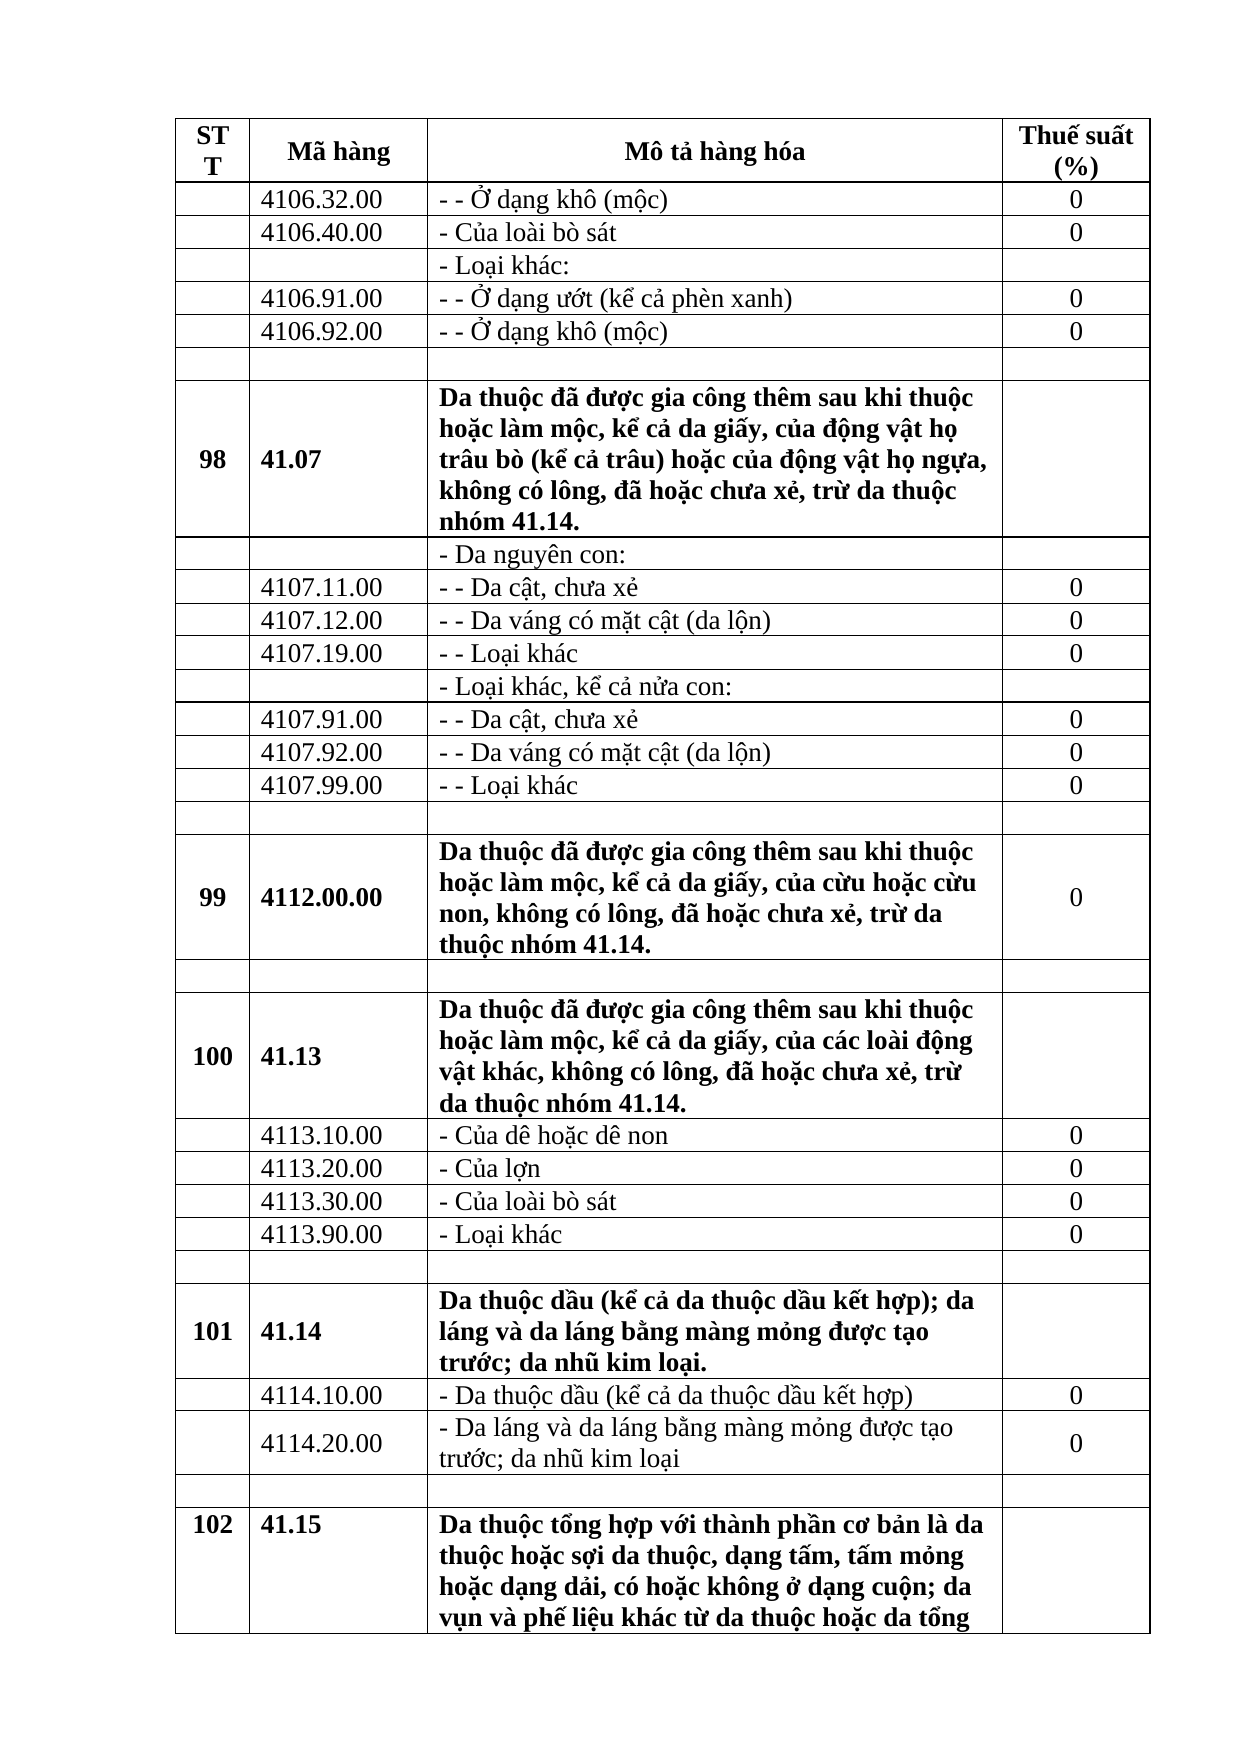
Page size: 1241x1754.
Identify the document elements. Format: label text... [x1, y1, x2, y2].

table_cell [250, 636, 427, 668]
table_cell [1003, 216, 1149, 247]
table_header Mã hàng [250, 119, 427, 181]
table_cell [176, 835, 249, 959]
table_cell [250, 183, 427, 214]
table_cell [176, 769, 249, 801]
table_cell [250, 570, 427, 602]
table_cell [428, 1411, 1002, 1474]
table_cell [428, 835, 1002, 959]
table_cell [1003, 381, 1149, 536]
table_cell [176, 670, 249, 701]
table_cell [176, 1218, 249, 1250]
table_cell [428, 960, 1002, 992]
table_header Mô tả hàng hóa [428, 119, 1002, 181]
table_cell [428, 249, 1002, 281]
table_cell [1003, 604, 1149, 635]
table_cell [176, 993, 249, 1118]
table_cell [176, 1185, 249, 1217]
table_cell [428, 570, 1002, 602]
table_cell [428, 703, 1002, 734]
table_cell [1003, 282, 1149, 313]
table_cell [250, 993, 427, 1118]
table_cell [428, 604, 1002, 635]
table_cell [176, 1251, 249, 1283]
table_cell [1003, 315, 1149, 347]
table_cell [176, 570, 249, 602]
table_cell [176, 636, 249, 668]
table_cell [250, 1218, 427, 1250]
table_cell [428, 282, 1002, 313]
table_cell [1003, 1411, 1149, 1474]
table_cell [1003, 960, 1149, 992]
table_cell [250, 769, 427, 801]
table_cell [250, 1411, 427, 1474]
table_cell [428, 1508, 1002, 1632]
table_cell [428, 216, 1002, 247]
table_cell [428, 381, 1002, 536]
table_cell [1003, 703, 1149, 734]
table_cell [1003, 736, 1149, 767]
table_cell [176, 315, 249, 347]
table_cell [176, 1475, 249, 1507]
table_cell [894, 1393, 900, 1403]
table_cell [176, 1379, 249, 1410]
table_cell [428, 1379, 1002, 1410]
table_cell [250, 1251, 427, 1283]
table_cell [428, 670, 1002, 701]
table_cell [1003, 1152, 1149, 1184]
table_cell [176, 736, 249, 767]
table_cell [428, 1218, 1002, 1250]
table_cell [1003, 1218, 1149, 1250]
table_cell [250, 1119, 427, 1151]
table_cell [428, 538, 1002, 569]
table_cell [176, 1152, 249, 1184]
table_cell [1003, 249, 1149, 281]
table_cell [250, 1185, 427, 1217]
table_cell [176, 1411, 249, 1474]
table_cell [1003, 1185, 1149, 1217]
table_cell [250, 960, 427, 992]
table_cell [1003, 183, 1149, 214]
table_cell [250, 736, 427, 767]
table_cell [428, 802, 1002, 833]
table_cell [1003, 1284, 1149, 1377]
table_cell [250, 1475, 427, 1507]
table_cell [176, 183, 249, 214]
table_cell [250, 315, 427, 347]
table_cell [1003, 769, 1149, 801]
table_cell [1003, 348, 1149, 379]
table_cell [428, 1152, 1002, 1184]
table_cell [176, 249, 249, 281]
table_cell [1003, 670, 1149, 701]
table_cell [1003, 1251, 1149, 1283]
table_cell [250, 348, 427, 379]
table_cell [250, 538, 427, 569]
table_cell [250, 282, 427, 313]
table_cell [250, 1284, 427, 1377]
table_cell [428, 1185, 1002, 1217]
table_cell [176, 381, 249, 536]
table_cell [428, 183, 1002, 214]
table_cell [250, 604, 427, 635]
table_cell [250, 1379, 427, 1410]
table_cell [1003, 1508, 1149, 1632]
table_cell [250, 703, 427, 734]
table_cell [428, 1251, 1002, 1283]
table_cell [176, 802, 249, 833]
table_header Thuế suất (%) [1003, 119, 1149, 181]
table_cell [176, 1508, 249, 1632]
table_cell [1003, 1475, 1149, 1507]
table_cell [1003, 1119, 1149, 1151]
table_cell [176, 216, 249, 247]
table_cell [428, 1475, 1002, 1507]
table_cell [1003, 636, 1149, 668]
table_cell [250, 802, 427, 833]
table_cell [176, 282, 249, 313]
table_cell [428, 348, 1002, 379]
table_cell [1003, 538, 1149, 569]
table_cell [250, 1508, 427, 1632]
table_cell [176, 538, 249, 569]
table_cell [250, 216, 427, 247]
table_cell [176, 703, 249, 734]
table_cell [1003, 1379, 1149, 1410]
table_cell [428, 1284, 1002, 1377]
table_header STT [176, 119, 249, 181]
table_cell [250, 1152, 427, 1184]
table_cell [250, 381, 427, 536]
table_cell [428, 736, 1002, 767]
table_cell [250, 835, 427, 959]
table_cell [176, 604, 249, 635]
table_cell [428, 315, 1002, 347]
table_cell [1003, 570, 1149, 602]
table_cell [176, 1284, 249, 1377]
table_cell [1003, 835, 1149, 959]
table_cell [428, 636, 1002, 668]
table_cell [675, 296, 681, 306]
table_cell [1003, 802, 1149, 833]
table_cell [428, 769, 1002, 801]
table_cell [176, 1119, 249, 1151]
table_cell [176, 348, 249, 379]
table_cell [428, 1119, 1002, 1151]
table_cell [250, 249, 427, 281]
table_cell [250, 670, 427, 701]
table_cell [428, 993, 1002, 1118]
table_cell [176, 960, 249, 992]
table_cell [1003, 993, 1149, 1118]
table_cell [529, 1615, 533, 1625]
